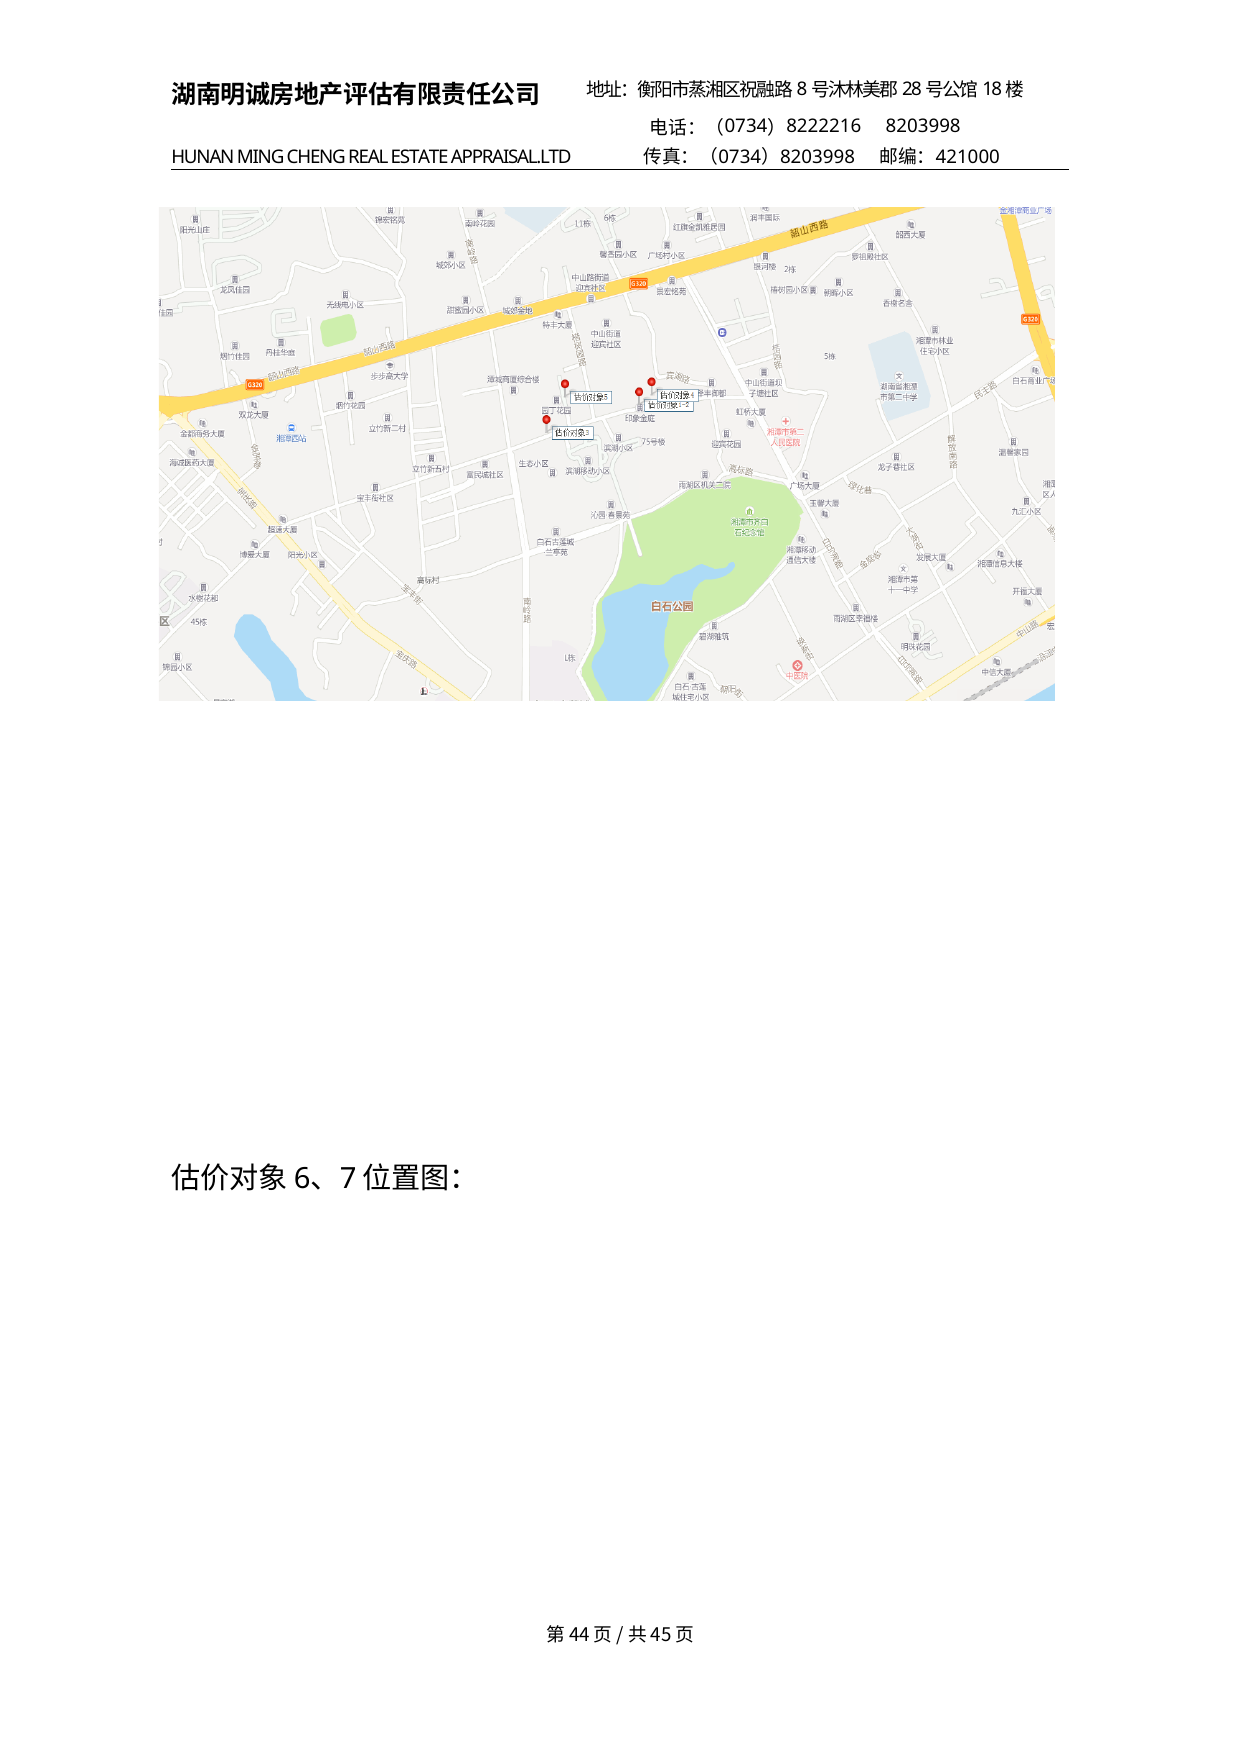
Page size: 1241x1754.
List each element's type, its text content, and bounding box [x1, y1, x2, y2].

picture [158, 207, 1055, 701]
text 估价对象6、7位置图： [171, 1138, 1069, 1214]
